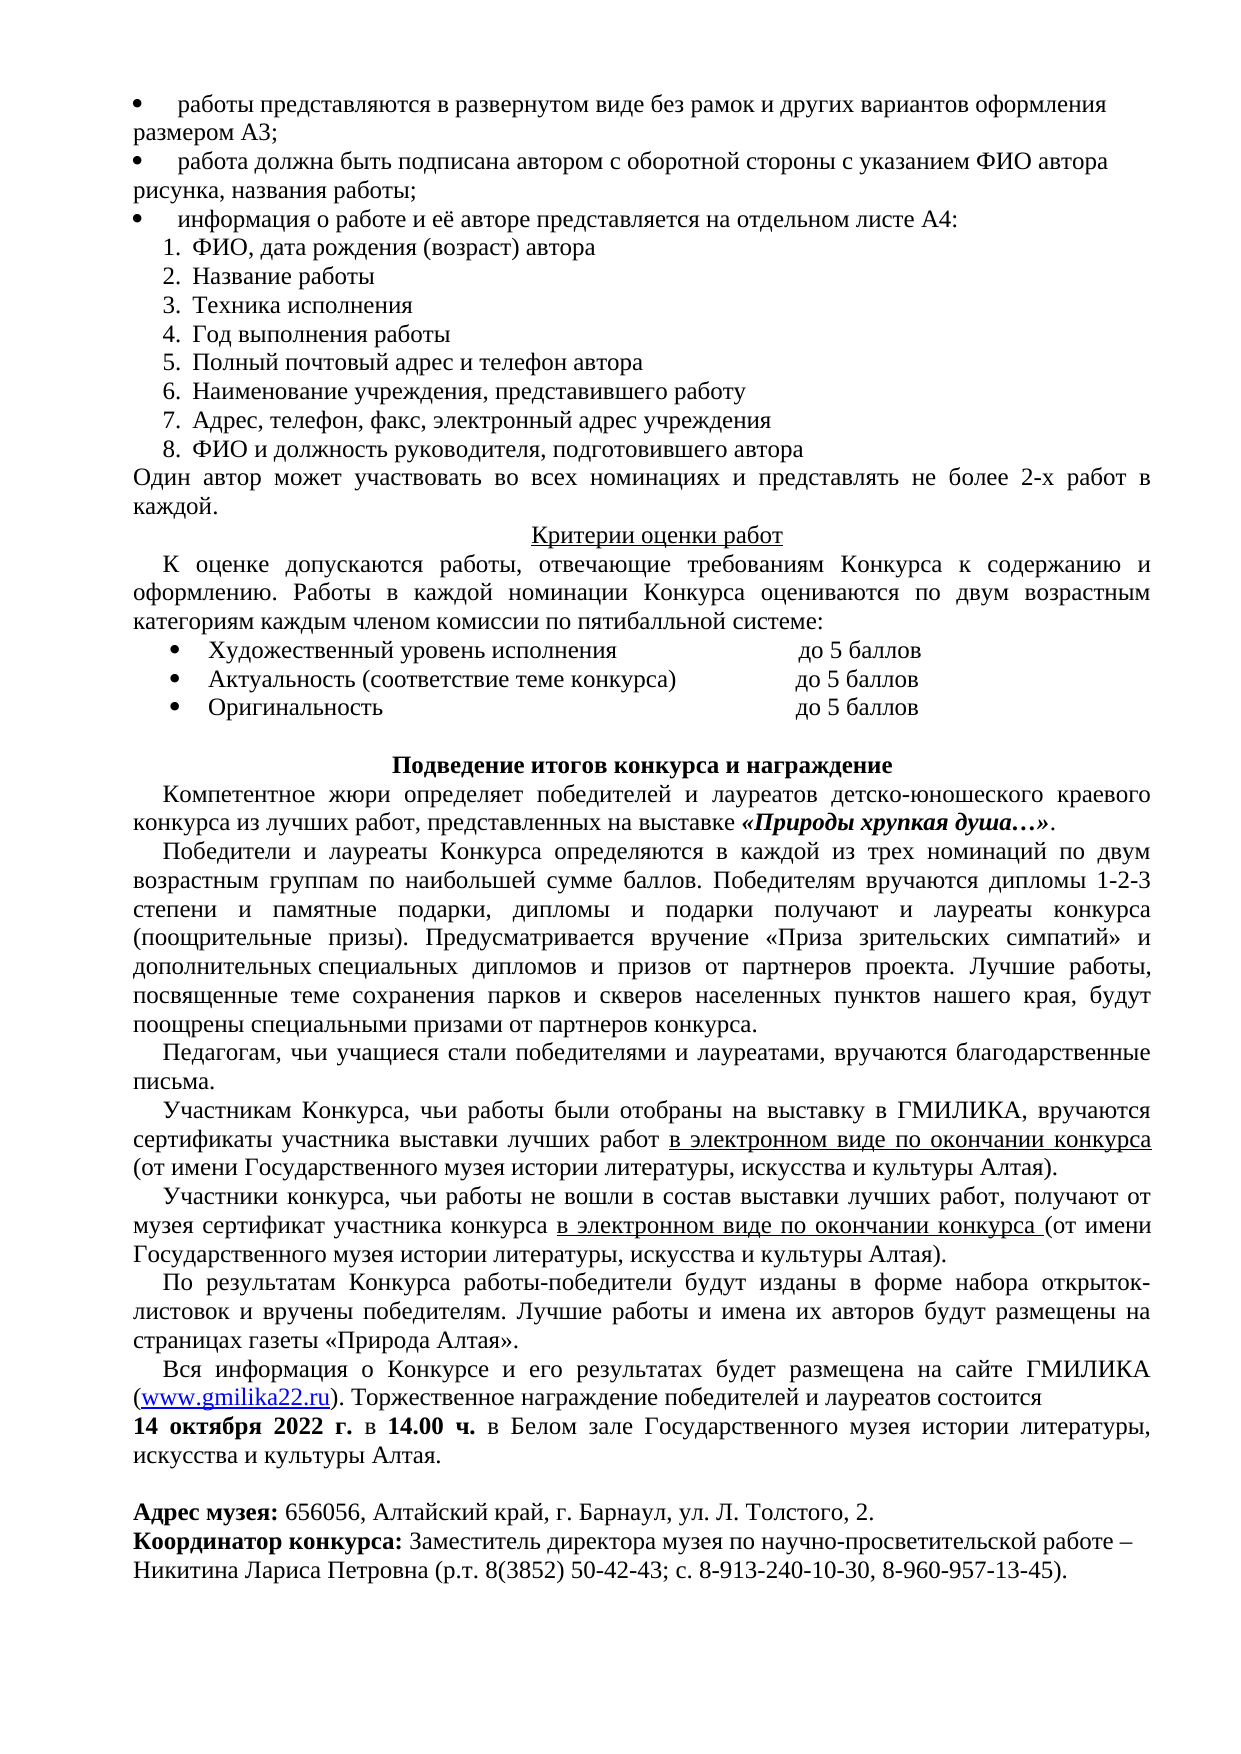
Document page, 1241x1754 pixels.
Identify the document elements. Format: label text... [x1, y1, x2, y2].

text Победители и лауреаты Конкурса определяются в каждой из трех номинаций по двум возрастным группам по наибольшей сумме баллов. Победителям вручаются дипломы 1-2-3 степени и памятные подарки, дипломы и подарки получают и лауреаты конкурса (поощрительные призы). Предусматривается вручение «Приза зрительских симпатий» и дополнительных специальных дипломов и призов от партнеров проекта. Лучшие работы, посвященные теме сохранения парков и скверов населенных пунктов нашего края, будут поощрены специальными призами от партнеров конкурса. [133, 836, 1152, 1037]
text Участникам Конкурса, чьи работы были отобраны на выставку в ГМИЛИКА, вручаются сертификаты участника выставки лучших работ в электронном виде по окончании конкурса (от имени Государственного музея истории литературы, искусства и культуры Алтая). [133, 1095, 1152, 1181]
list Адрес, телефон, факс, электронный адрес учреждения [133, 405, 1152, 434]
text 14 октября 2022 г. в 14.00 ч. в Белом зале Государственного музея истории литературы, искусства и культуры Алтая. [133, 1411, 1152, 1469]
list Название работы [133, 261, 1152, 290]
list работы представляются в развернутом виде без рамок и других вариантов оформления размером А3; [133, 89, 1152, 146]
list работа должна быть подписана автором с оборотной стороны с указанием ФИО автора рисунка, названия работы; [133, 146, 1152, 204]
text Подведение итогов конкурса и награждение [133, 721, 1152, 779]
list Год выполнения работы [133, 319, 1152, 347]
text По результатам Конкурса работы-победители будут изданы в форме набора открыток-листовок и вручены победителям. Лучшие работы и имена их авторов будут размещены на страницах газеты «Природа Алтая». [133, 1267, 1152, 1354]
list Актуальность (соответствие теме конкурса) до 5 баллов [170, 664, 1152, 692]
list Оригинальность до 5 баллов [170, 692, 1152, 721]
text Участники конкурса, чьи работы не вошли в состав выставки лучших работ, получают от музея сертификат участника конкурса в электронном виде по окончании конкурса (от имени Государственного музея истории литературы, искусства и культуры Алтая). [133, 1181, 1152, 1267]
list ФИО, дата рождения (возраст) автора [133, 232, 1152, 261]
text Один автор может участвовать во всех номинациях и представлять не более 2-х работ в каждой. [133, 462, 1152, 520]
list ФИО и должность руководителя, подготовившего автора [133, 434, 1152, 462]
text Вся информация о Конкурсе и его результатах будет размещена на сайте ГМИЛИКА (www.gmilika22.ru). Торжественное награждение победителей и лауреатов состоится [133, 1354, 1152, 1411]
text Компетентное жюри определяет победителей и лауреатов детско-юношеского краевого конкурса из лучших работ, представленных на выставке «Природы хрупкая душа…». [133, 779, 1152, 836]
text К оценке допускаются работы, отвечающие требованиям Конкурса к содержанию и оформлению. Работы в каждой номинации Конкурса оцениваются по двум возрастным категориям каждым членом комиссии по пятибалльной системе: [133, 549, 1152, 635]
list Художественный уровень исполнения до 5 баллов [170, 635, 1152, 664]
list информация о работе и её авторе представляется на отдельном листе А4: [133, 204, 1152, 232]
list Наименование учреждения, представившего работу [133, 376, 1152, 405]
text Адрес музея: 656056, Алтайский край, г. Барнаул, ул. Л. Толстого, 2. Координатор конкурса: Заместитель директора музея по научно-просветительской работе – Никитина Лариса Петровна (р.т. 8(3852) 50-42-43; с. 8-913-240-10-30, 8-960-957-13-45). [133, 1497, 1152, 1584]
list Полный почтовый адрес и телефон автора [133, 347, 1152, 376]
text Педагогам, чьи учащиеся стали победителями и лауреатами, вручаются благодарственные письма. [133, 1037, 1152, 1095]
list Техника исполнения [133, 290, 1152, 319]
text Критерии оценки работ [133, 520, 1152, 549]
